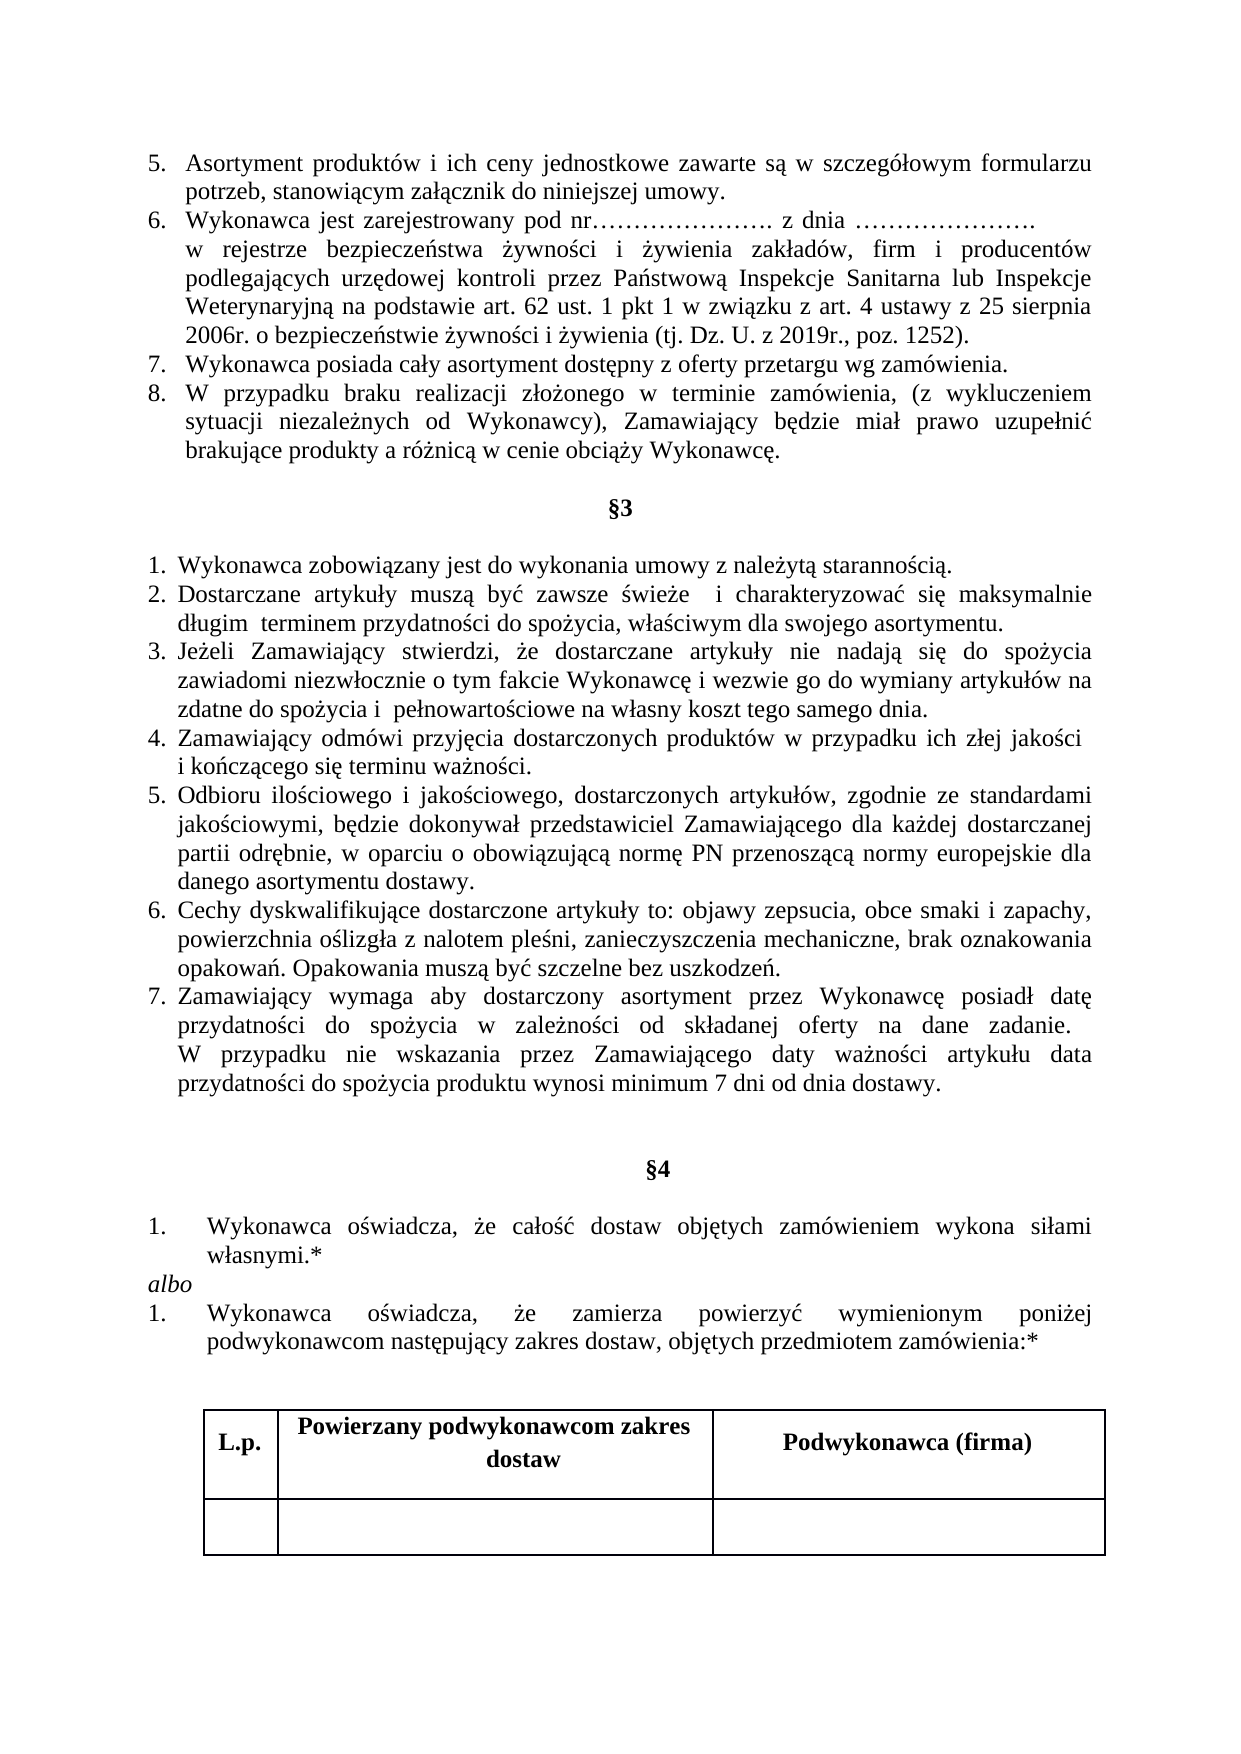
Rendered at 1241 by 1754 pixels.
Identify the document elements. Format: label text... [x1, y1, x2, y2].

list Wykonawca jest zarejestrowany pod nr…………………. z dnia …………………. w rejestrze bezpieczeństwa żywności i żywienia zakładów, firm i producentów podlegających urzędowej kontroli przez Państwową Inspekcje Sanitarna lub Inspekcje Weterynaryjną na podstawie art. 62 ust. 1 pkt 1 w związku z art. 4 ustawy z 25 sierpnia 2006r. o bezpieczeństwie żywności i żywienia (tj. Dz. U. z 2019r., poz. 1252). [148, 205, 1093, 349]
text albo [148, 1269, 1093, 1298]
list W przypadku braku realizacji złożonego w terminie zamówienia, (z wykluczeniem sytuacji niezależnych od Wykonawcy), Zamawiający będzie miał prawo uzupełnić brakujące produkty a różnicą w cenie obciąży Wykonawcę. [148, 378, 1093, 464]
list Odbioru ilościowego i jakościowego, dostarczonych artykułów, zgodnie ze standardami jakościowymi, będzie dokonywał przedstawiciel Zamawiającego dla każdej dostarczanej partii odrębnie, w oparciu o obowiązującą normę PN przenoszącą normy europejskie dla danego asortymentu dostawy. [148, 780, 1093, 895]
list Jeżeli Zamawiający stwierdzi, że dostarczane artykuły nie nadają się do spożycia zawiadomi niezwłocznie o tym fakcie Wykonawcę i wezwie go do wymiany artykułów na zdatne do spożycia i pełnowartościowe na własny koszt tego samego dnia. [148, 636, 1093, 723]
text §3 [148, 493, 1093, 521]
table_header Powierzany podwykonawcom zakres dostaw [279, 1411, 712, 1498]
table_cell [714, 1500, 1104, 1554]
table_cell [205, 1500, 277, 1554]
table_cell [279, 1500, 712, 1554]
list §4 [223, 1154, 1093, 1183]
list Cechy dyskwalifikujące dostarczone artykuły to: objawy zepsucia, obce smaki i zapachy, powierzchnia oślizgła z nalotem pleśni, zanieczyszczenia mechaniczne, brak oznakowania opakowań. Opakowania muszą być szczelne bez uszkodzeń. [148, 895, 1093, 981]
table_header Podwykonawca (firma) [714, 1411, 1104, 1498]
list Wykonawca oświadcza, że całość dostaw objętych zamówieniem wykona siłami własnymi.* [148, 1211, 1093, 1269]
list Dostarczane artykuły muszą być zawsze świeże i charakteryzować się maksymalnie długim terminem przydatności do spożycia, właściwym dla swojego asortymentu. [148, 579, 1093, 636]
list Wykonawca oświadcza, że zamierza powierzyć wymienionym poniżej podwykonawcom następujący zakres dostaw, objętych przedmiotem zamówienia:* [148, 1298, 1093, 1355]
list Zamawiający odmówi przyjęcia dostarczonych produktów w przypadku ich złej jakości i kończącego się terminu ważności. [148, 723, 1093, 780]
list Wykonawca zobowiązany jest do wykonania umowy z należytą starannością. [148, 550, 1093, 579]
list Asortyment produktów i ich ceny jednostkowe zawarte są w szczegółowym formularzu potrzeb, stanowiącym załącznik do niniejszej umowy. [148, 148, 1093, 205]
list Zamawiający wymaga aby dostarczony asortyment przez Wykonawcę posiadł datę przydatności do spożycia w zależności od składanej oferty na dane zadanie. W przypadku nie wskazania przez Zamawiającego daty ważności artykułu data przydatności do spożycia produktu wynosi minimum 7 dni od dnia dostawy. [148, 981, 1093, 1096]
list Wykonawca posiada cały asortyment dostępny z oferty przetargu wg zamówienia. [148, 349, 1093, 378]
table_header L.p. [205, 1411, 277, 1498]
